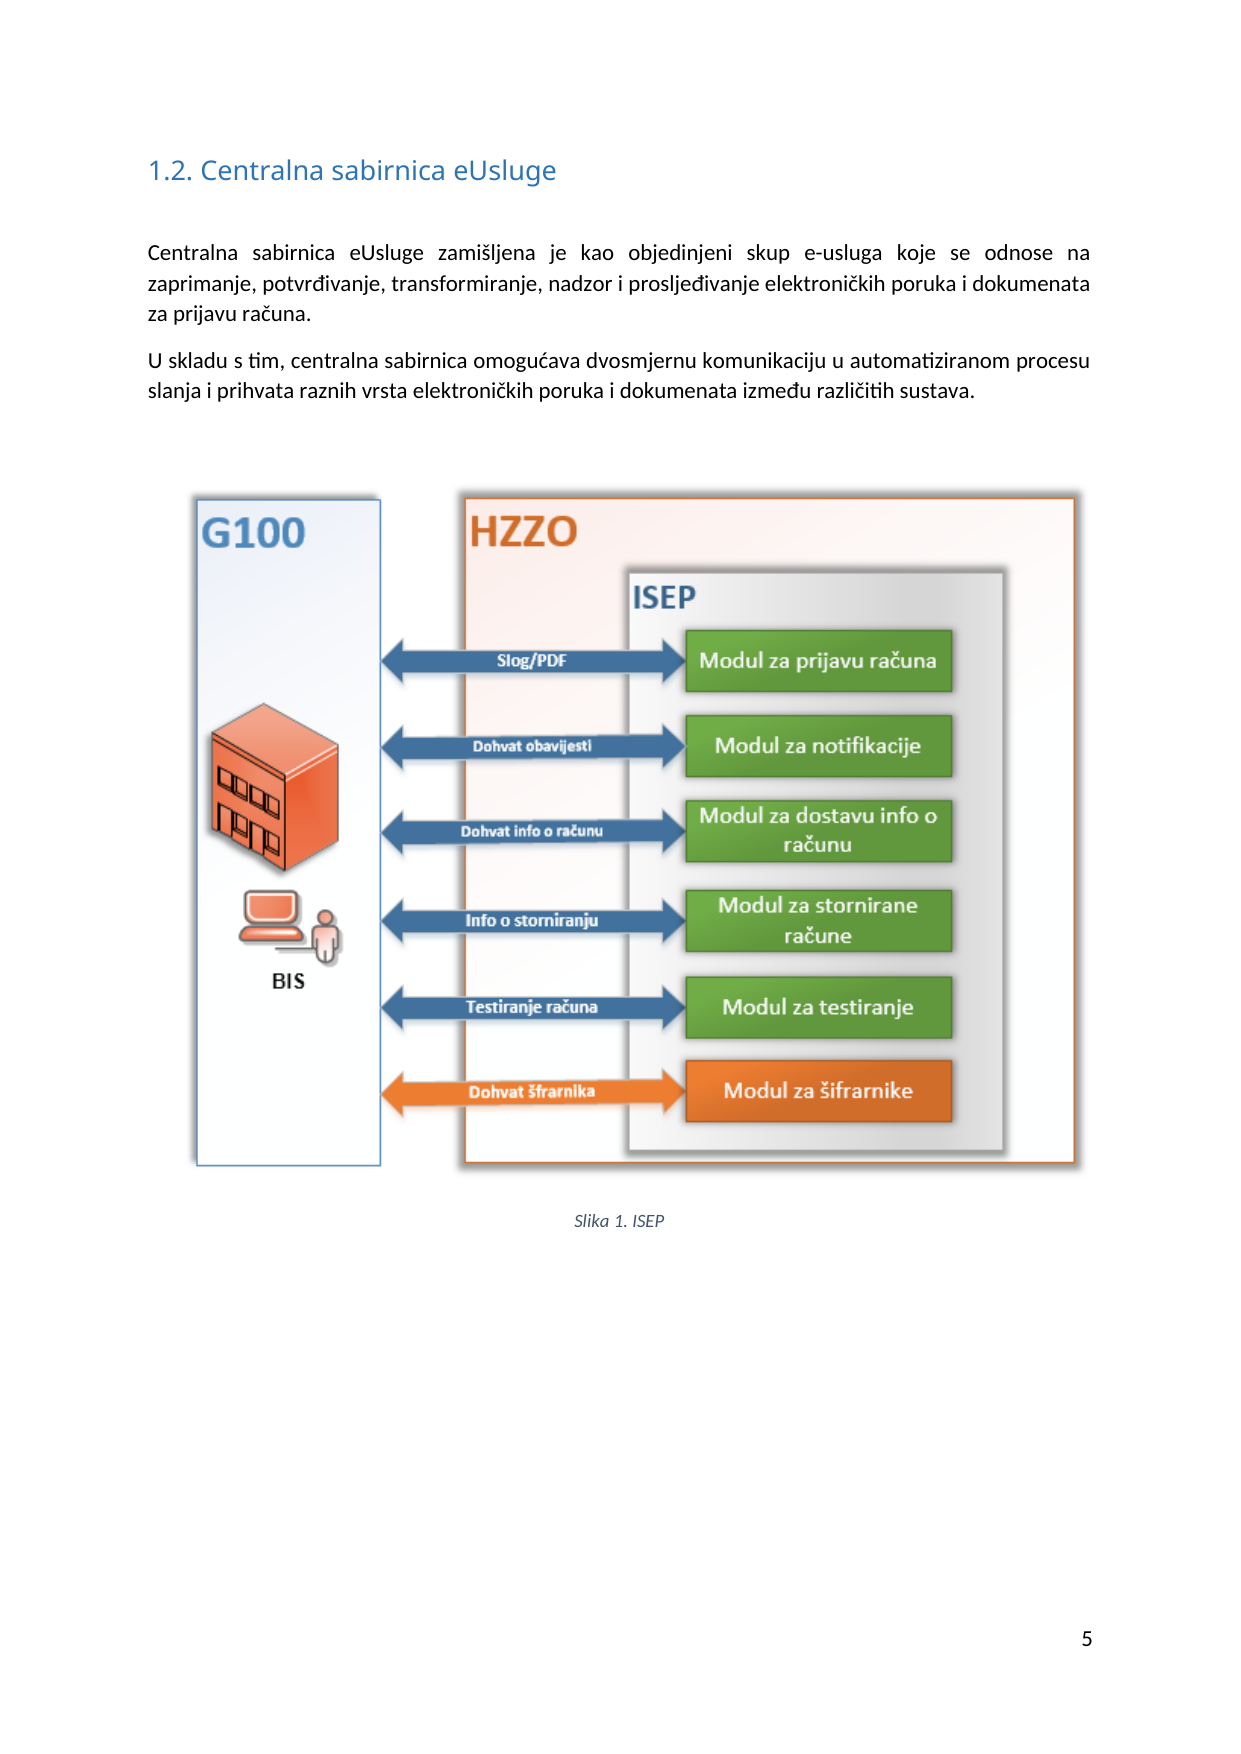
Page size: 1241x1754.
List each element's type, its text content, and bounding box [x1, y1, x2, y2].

picture [148, 469, 1092, 1191]
subtitle 1.2. Centralna sabirnica eUsluge [148, 152, 1092, 189]
text Centralna sabirnica eUsluge zamišljena je kao objedinjeni skup e-usluga koje se odnose na zaprimanje, potvrđivanje, transformiranje, nadzor i prosljeđivanje elektroničkih poruka i dokumenata za prijavu računa. [148, 238, 1092, 327]
text U skladu s tim, centralna sabirnica omogućava dvosmjernu komunikaciju u automatiziranom procesu slanja i prihvata raznih vrsta elektroničkih poruka i dokumenata između različitih sustava. [148, 346, 1092, 404]
text Slika 1. ISEP [148, 1209, 1092, 1232]
